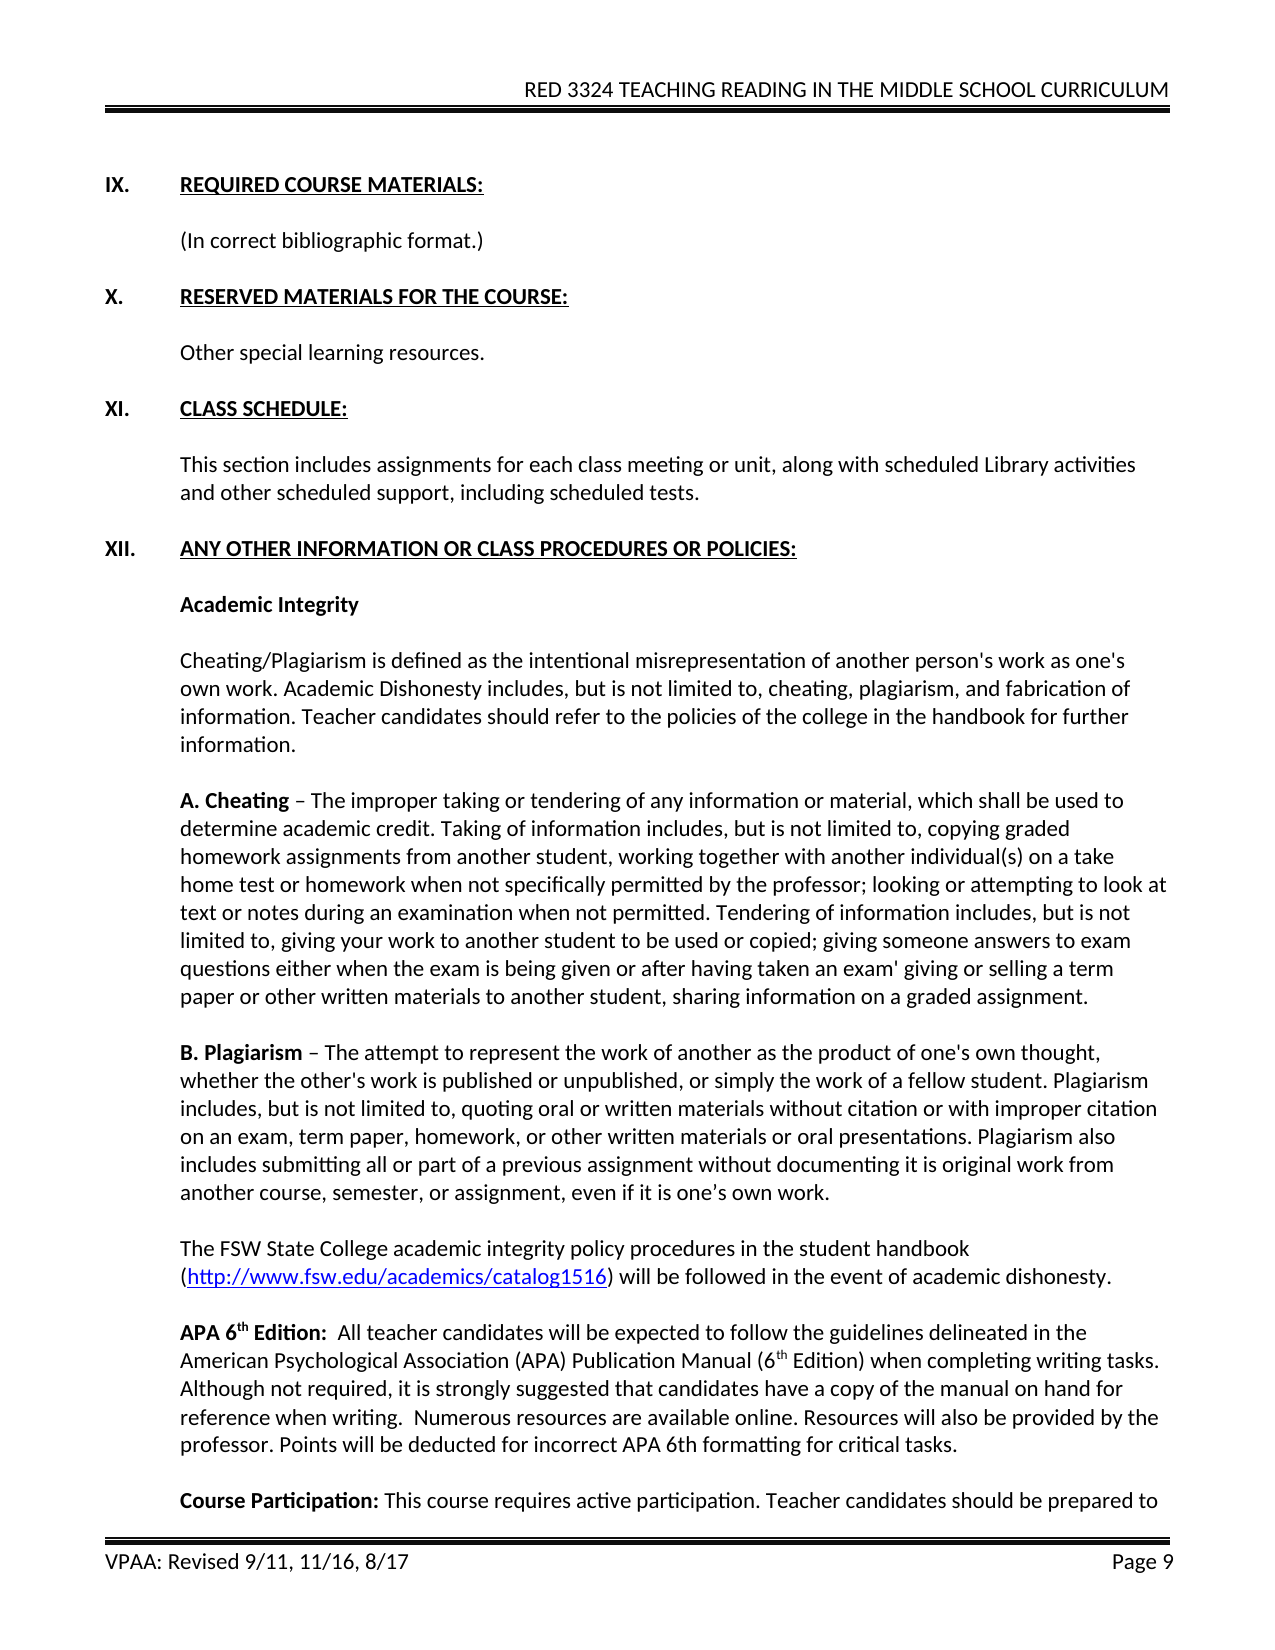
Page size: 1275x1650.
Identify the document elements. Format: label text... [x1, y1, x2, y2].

list ANY OTHER INFORMATION OR CLASS PROCEDURES OR POLICIES: [105, 534, 1170, 562]
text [180, 1487, 1170, 1515]
text Academic Integrity [180, 590, 1170, 618]
list CLASS SCHEDULE: [105, 394, 1170, 422]
text Cheating/Plagiarism is defined as the intentional misrepresentation of another person's work as one's own work. Academic Dishonesty includes, but is not limited to, cheating, plagiarism, and fabrication of information. Teacher candidates should refer to the policies of the college in the handbook for further information. [180, 646, 1170, 758]
text Other special learning resources. [180, 338, 1170, 366]
list RESERVED MATERIALS FOR THE COURSE: [105, 282, 1170, 310]
text (In correct bibliographic format.) [180, 226, 1170, 254]
list REQUIRED COURSE MATERIALS: [105, 170, 1170, 198]
text B. Plagiarism – The attempt to represent the work of another as the product of one's own thought, whether the other's work is published or unpublished, or simply the work of a fellow student. Plagiarism includes, but is not limited to, quoting oral or written materials without citation or with improper citation on an exam, term paper, homework, or other written materials or oral presentations. Plagiarism also includes submitting all or part of a previous assignment without documenting it is original work from another course, semester, or assignment, even if it is one’s own work. [180, 1038, 1170, 1206]
text APA 6th Edition: All teacher candidates will be expected to follow the guidelines delineated in the American Psychological Association (APA) Publication Manual (6th Edition) when completing writing tasks. Although not required, it is strongly suggested that candidates have a copy of the manual on hand for reference when writing. Numerous resources are available online. Resources will also be provided by the professor. Points will be deducted for incorrect APA 6th formatting for critical tasks. [180, 1318, 1170, 1459]
text The FSW State College academic integrity policy procedures in the student handbook (http://www.fsw.edu/academics/catalog1516) will be followed in the event of academic dishonesty. [180, 1234, 1170, 1291]
text A. Cheating – The improper taking or tendering of any information or material, which shall be used to determine academic credit. Taking of information includes, but is not limited to, copying graded homework assignments from another student, working together with another individual(s) on a take home test or homework when not specifically permitted by the professor; looking or attempting to look at text or notes during an examination when not permitted. Tendering of information includes, but is not limited to, giving your work to another student to be used or copied; giving someone answers to exam questions either when the exam is being given or after having taken an exam' giving or selling a term paper or other written materials to another student, sharing information on a graded assignment. [180, 786, 1170, 1010]
text This section includes assignments for each class meeting or unit, along with scheduled Library activities and other scheduled support, including scheduled tests. [180, 450, 1170, 506]
